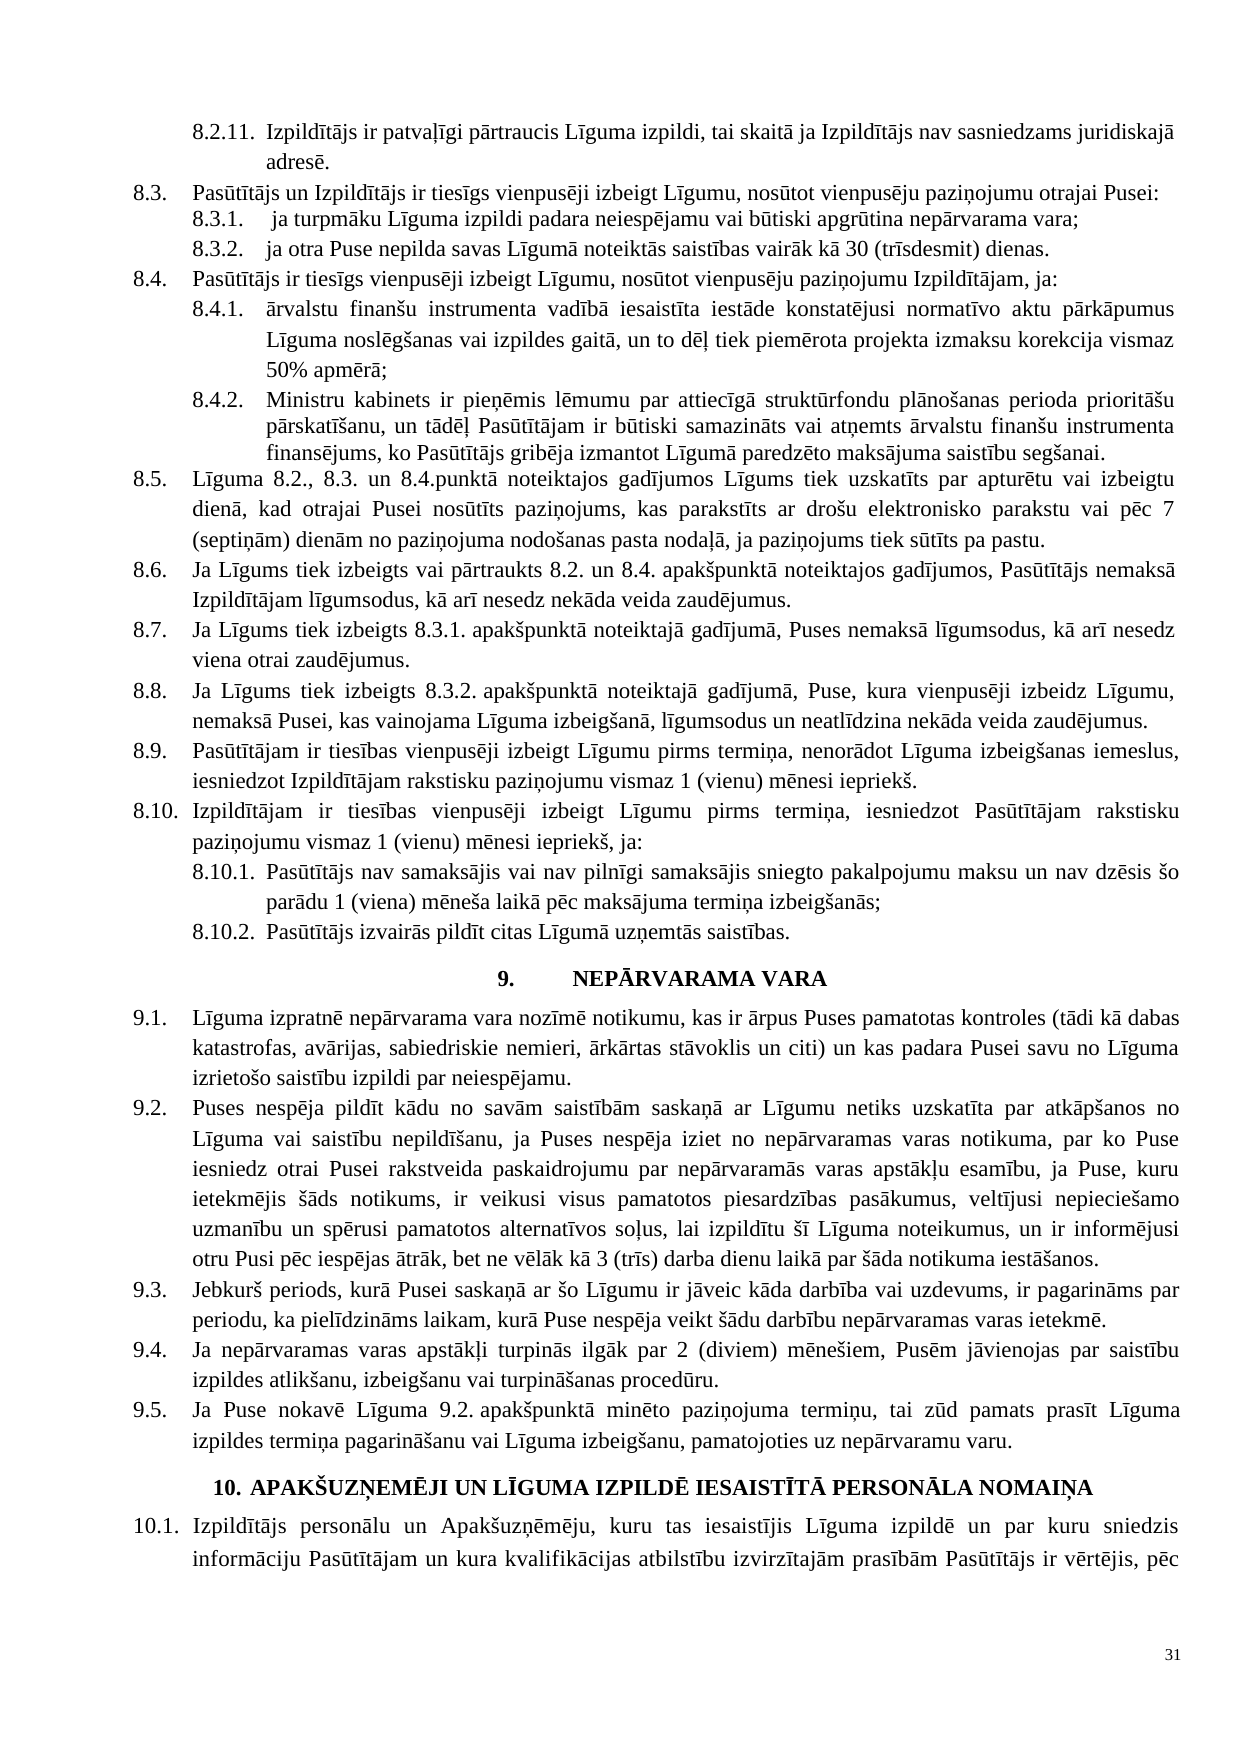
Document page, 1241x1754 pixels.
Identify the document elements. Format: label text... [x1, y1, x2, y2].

list Nepārvarama vara [133, 965, 1192, 992]
list Pasūtītājs ir tiesīgs vienpusēji izbeigt Līgumu, nosūtot vienpusēju paziņojumu Izpildītājam, ja: [133, 265, 1176, 292]
list Jebkurš periods, kurā Pusei saskaņā ar šo Līgumu ir jāveic kāda darbība vai uzdevums, ir pagarināms par periodu, ka pielīdzināms laikam, kurā Puse nespēja veikt šādu darbību nepārvaramas varas ietekmē. [133, 1276, 1181, 1332]
list Pasūtītājs izvairās pildīt citas Līgumā uzņemtās saistības. [192, 918, 1181, 945]
list Izpildītājam ir tiesības vienpusēji izbeigt Līgumu pirms termiņa, iesniedzot Pasūtītājam rakstisku paziņojumu vismaz 1 (vienu) mēnesi iepriekš, ja: [133, 797, 1181, 854]
list ārvalstu finanšu instrumenta vadībā iesaistīta iestāde konstatējusi normatīvo aktu pārkāpumus Līguma noslēgšanas vai izpildes gaitā, un to dēļ tiek piemērota projekta izmaksu korekcija vismaz 50% apmērā; [192, 296, 1176, 382]
list ja turpmāku Līguma izpildi padara neiespējamu vai būtiski apgrūtina nepārvarama vara; [192, 205, 1176, 231]
list Izpildītājs ir patvaļīgi pārtraucis Līguma izpildi, tai skaitā ja Izpildītājs nav sasniedzams juridiskajā adresē. [192, 118, 1176, 175]
list Ja nepārvaramas varas apstākļi turpinās ilgāk par 2 (diviem) mēnešiem, Pusēm jāvienojas par saistību izpildes atlikšanu, izbeigšanu vai turpināšanas procedūru. [133, 1336, 1181, 1393]
list Pasūtītājam ir tiesības vienpusēji izbeigt Līgumu pirms termiņa, nenorādot Līguma izbeigšanas iemeslus, iesniedzot Izpildītājam rakstisku paziņojumu vismaz 1 (vienu) mēnesi iepriekš. [133, 737, 1181, 794]
list Ja Līgums tiek izbeigts 8.3.2. apakšpunktā noteiktajā gadījumā, Puse, kura vienpusēji izbeidz Līgumu, nemaksā Pusei, kas vainojama Līguma izbeigšanā, līgumsodus un neatlīdzina nekāda veida zaudējumus. [133, 677, 1176, 733]
list Ja Līgums tiek izbeigts vai pārtraukts 8.2. un 8.4. apakšpunktā noteiktajos gadījumos, Pasūtītājs nemaksā Izpildītājam līgumsodus, kā arī nesedz nekāda veida zaudējumus. [133, 556, 1176, 612]
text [133, 1512, 1181, 1574]
list APAKŠUZŅEMĒJI UN LĪGUMA IZPILDĒ IESAISTĪTĀ PERSONĀLA NOMAIŅA [125, 1473, 1181, 1500]
list Pasūtītājs un Izpildītājs ir tiesīgs vienpusēji izbeigt Līgumu, nosūtot vienpusēju paziņojumu otrajai Pusei: [133, 178, 1176, 205]
list Līguma izpratnē nepārvarama vara nozīmē notikumu, kas ir ārpus Puses pamatotas kontroles (tādi kā dabas katastrofas, avārijas, sabiedriskie nemieri, ārkārtas stāvoklis un citi) un kas padara Pusei savu no Līguma izrietošo saistību izpildi par neiespējamu. [133, 1004, 1181, 1091]
list ja otra Puse nepilda savas Līgumā noteiktās saistības vairāk kā 30 (trīsdesmit) dienas. [192, 235, 1176, 261]
list Puses nespēja pildīt kādu no savām saistībām saskaņā ar Līgumu netiks uzskatīta par atkāpšanos no Līguma vai saistību nepildīšanu, ja Puses nespēja iziet no nepārvaramas varas notikuma, par ko Puse iesniedz otrai Pusei rakstveida paskaidrojumu par nepārvaramās varas apstākļu esamību, ja Puse, kuru ietekmējis šāds notikums, ir veikusi visus pamatotos piesardzības pasākumus, veltījusi nepieciešamo uzmanību un spērusi pamatotos alternatīvos soļus, lai izpildītu šī Līguma noteikumus, un ir informējusi otru Pusi pēc iespējas ātrāk, bet ne vēlāk kā 3 (trīs) darba dienu laikā par šāda notikuma iestāšanos. [133, 1094, 1181, 1272]
list Līguma 8.2., 8.3. un 8.4.punktā noteiktajos gadījumos Līgums tiek uzskatīts par apturētu vai izbeigtu dienā, kad otrajai Pusei nosūtīts paziņojums, kas parakstīts ar drošu elektronisko parakstu vai pēc 7 (septiņām) dienām no paziņojuma nodošanas pasta nodaļā, ja paziņojums tiek sūtīts pa pastu. [133, 465, 1176, 552]
list Ja Puse nokavē Līguma 9.2. apakšpunktā minēto paziņojuma termiņu, tai zūd pamats prasīt Līguma izpildes termiņa pagarināšanu vai Līguma izbeigšanu, pamatojoties uz nepārvaramu varu. [133, 1396, 1181, 1453]
list Pasūtītājs nav samaksājis vai nav pilnīgi samaksājis sniegto pakalpojumu maksu un nav dzēsis šo parādu 1 (viena) mēneša laikā pēc maksājuma termiņa izbeigšanās; [192, 858, 1181, 914]
list Ja Līgums tiek izbeigts 8.3.1. apakšpunktā noteiktajā gadījumā, Puses nemaksā līgumsodus, kā arī nesedz viena otrai zaudējumus. [133, 616, 1176, 673]
list Ministru kabinets ir pieņēmis lēmumu par attiecīgā struktūrfondu plānošanas perioda prioritāšu pārskatīšanu, un tādēļ Pasūtītājam ir būtiski samazināts vai atņemts ārvalstu finanšu instrumenta finansējums, ko Pasūtītājs gribēja izmantot Līgumā paredzēto maksājuma saistību segšanai. [192, 386, 1176, 465]
